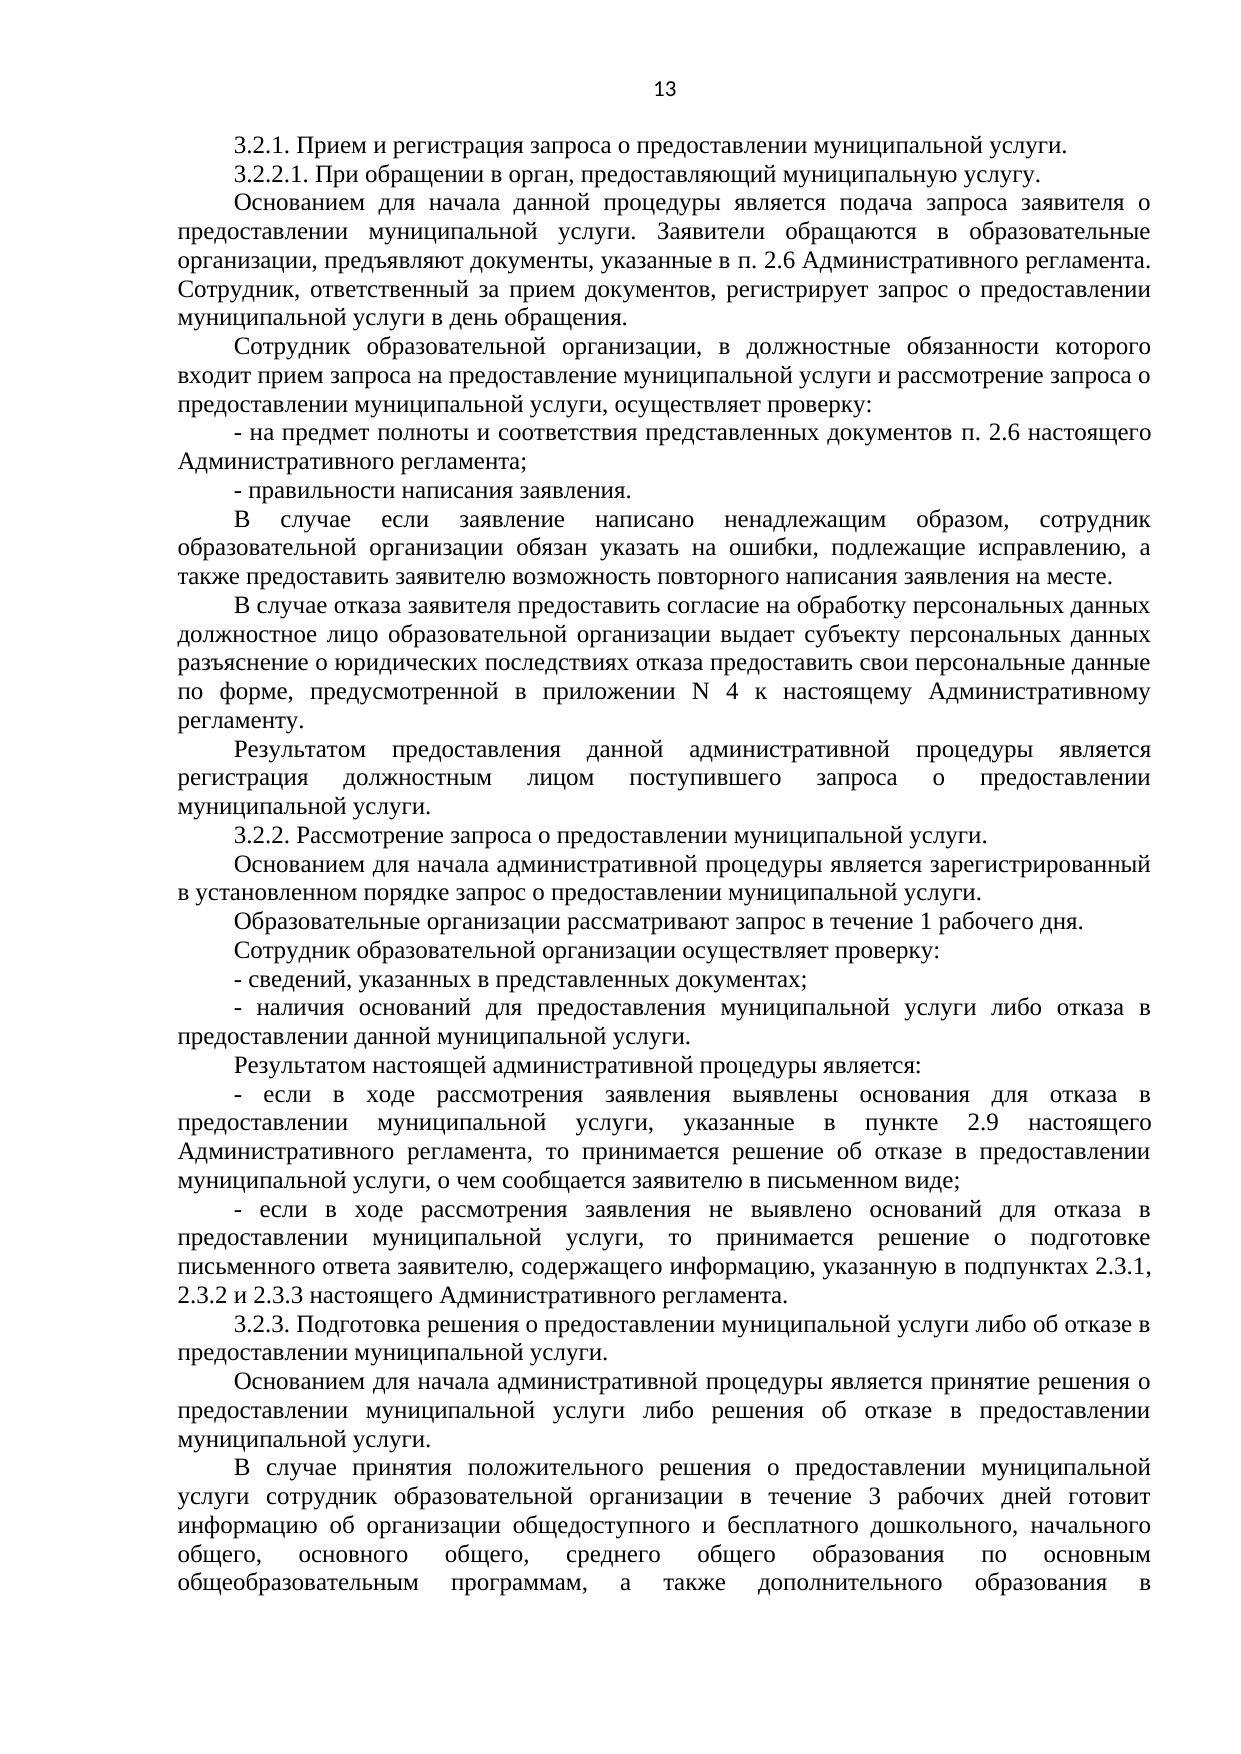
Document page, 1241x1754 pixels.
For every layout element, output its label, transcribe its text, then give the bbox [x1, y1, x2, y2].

text Сотрудник образовательной организации, в должностные обязанности которого входит прием запроса на предоставление муниципальной услуги и рассмотрение запроса о предоставлении муниципальной услуги, осуществляет проверку: [177, 331, 1152, 417]
text Основанием для начала данной процедуры является подача запроса заявителя о предоставлении муниципальной услуги. Заявители обращаются в образовательные организации, предъявляют документы, указанные в п. 2.6 Административного регламента. Сотрудник, ответственный за прием документов, регистрирует запрос о предоставлении муниципальной услуги в день обращения. [177, 187, 1152, 331]
text - наличия оснований для предоставления муниципальной услуги либо отказа в предоставлении данной муниципальной услуги. [177, 992, 1152, 1050]
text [177, 1452, 1152, 1596]
text Сотрудник образовательной организации осуществляет проверку: [177, 935, 1152, 964]
text 3.2.2. Рассмотрение запроса о предоставлении муниципальной услуги. [177, 820, 1152, 849]
text 3.2.2.1. При обращении в орган, предоставляющий муниципальную услугу. [177, 159, 1152, 187]
text - если в ходе рассмотрения заявления выявлены основания для отказа в предоставлении муниципальной услуги, указанные в пункте 2.9 настоящего Административного регламента, то принимается решение об отказе в предоставлении муниципальной услуги, о чем сообщается заявителю в письменном виде; [177, 1079, 1152, 1194]
text Результатом настоящей административной процедуры является: [177, 1050, 1152, 1079]
text 3.2.1. Прием и регистрация запроса о предоставлении муниципальной услуги. [177, 130, 1152, 159]
text Результатом предоставления данной административной процедуры является регистрация должностным лицом поступившего запроса о предоставлении муниципальной услуги. [177, 734, 1152, 820]
text Образовательные организации рассматривают запрос в течение 1 рабочего дня. [177, 906, 1152, 935]
text В случае если заявление написано ненадлежащим образом, сотрудник образовательной организации обязан указать на ошибки, подлежащие исправлению, а также предоставить заявителю возможность повторного написания заявления на месте. [177, 504, 1152, 590]
text - на предмет полноты и соответствия представленных документов п. 2.6 настоящего Административного регламента; [177, 417, 1152, 475]
text Основанием для начала административной процедуры является принятие решения о предоставлении муниципальной услуги либо решения об отказе в предоставлении муниципальной услуги. [177, 1366, 1152, 1452]
text - если в ходе рассмотрения заявления не выявлено оснований для отказа в предоставлении муниципальной услуги, то принимается решение о подготовке письменного ответа заявителю, содержащего информацию, указанную в подпунктах 2.3.1, 2.3.2 и 2.3.3 настоящего Административного регламента. [177, 1194, 1152, 1309]
text В случае отказа заявителя предоставить согласие на обработку персональных данных должностное лицо образовательной организации выдает субъекту персональных данных разъяснение о юридических последствиях отказа предоставить свои персональные данные по форме, предусмотренной в приложении N 4 к настоящему Административному регламенту. [177, 590, 1152, 734]
text - сведений, указанных в представленных документах; [177, 964, 1152, 992]
text Основанием для начала административной процедуры является зарегистрированный в установленном порядке запрос о предоставлении муниципальной услуги. [177, 849, 1152, 906]
text 3.2.3. Подготовка решения о предоставлении муниципальной услуги либо об отказе в предоставлении муниципальной услуги. [177, 1309, 1152, 1366]
text - правильности написания заявления. [177, 475, 1152, 504]
